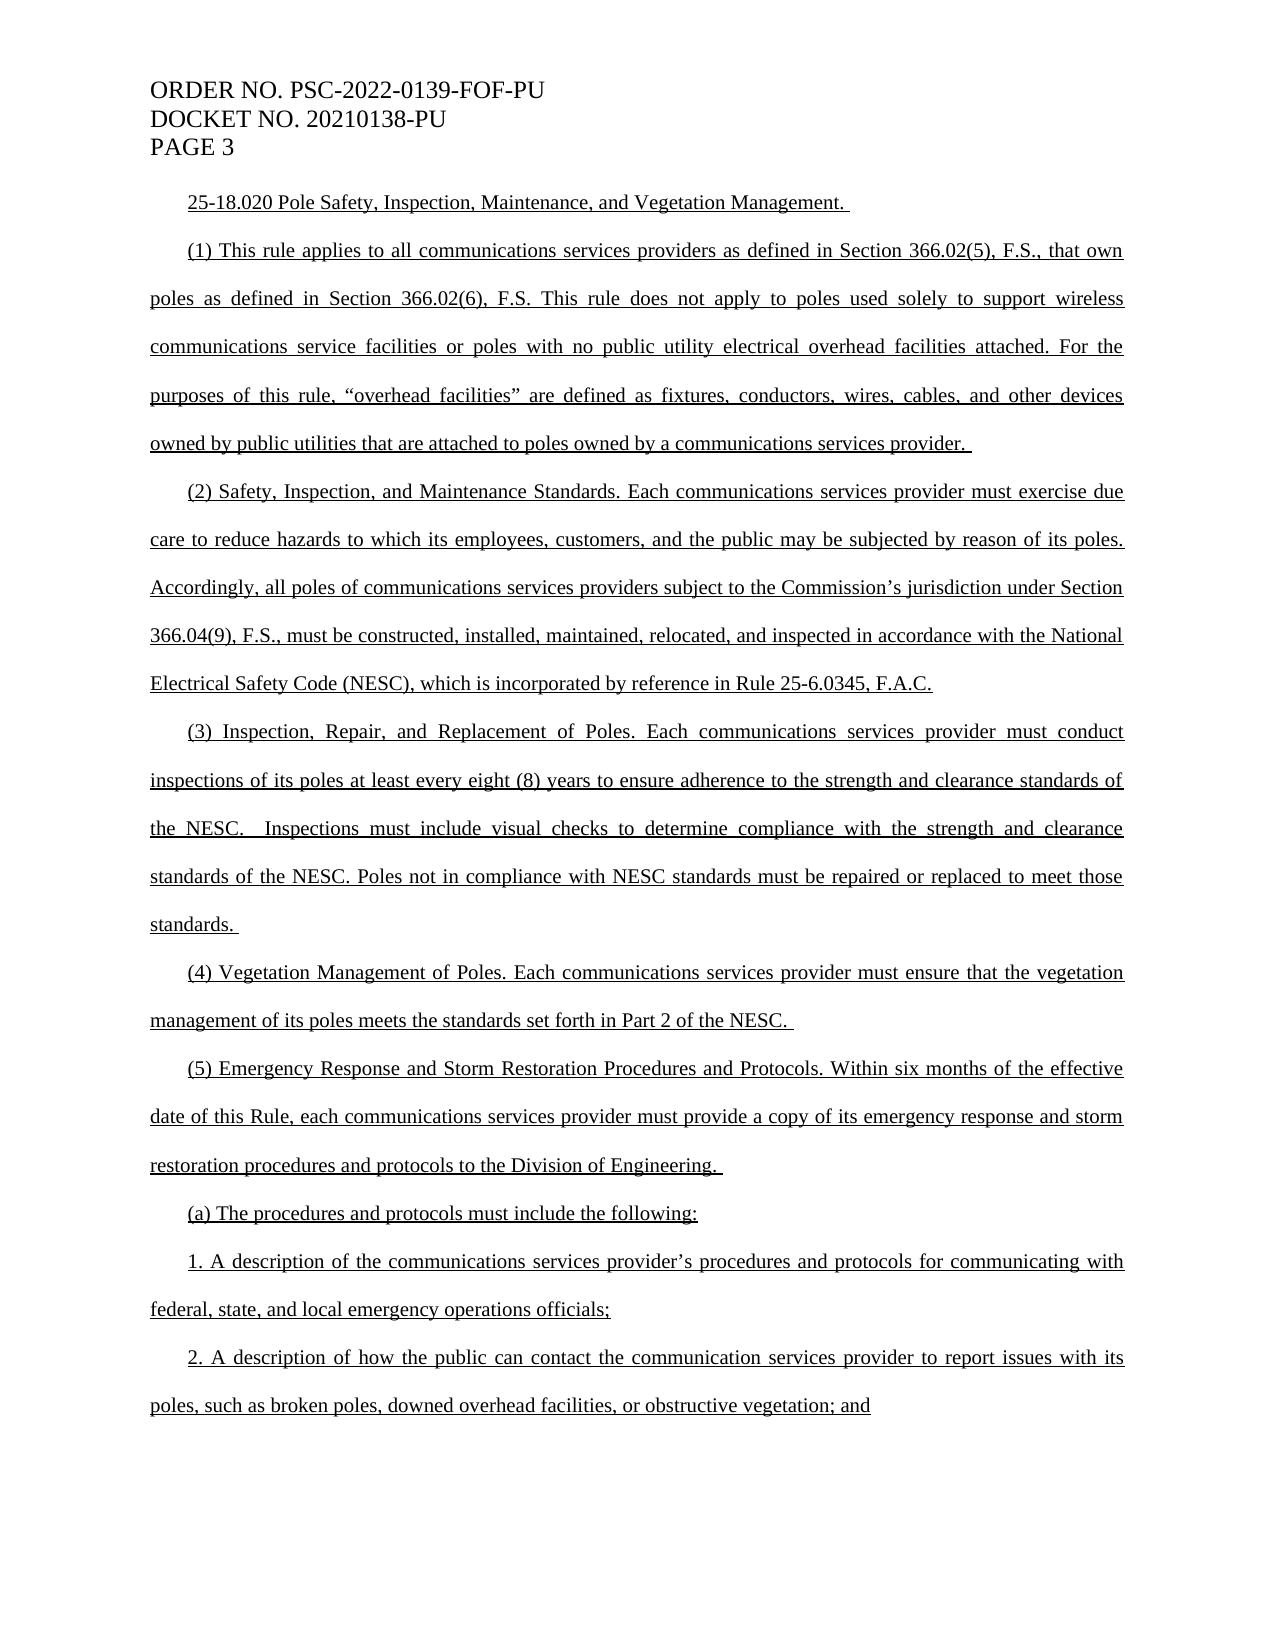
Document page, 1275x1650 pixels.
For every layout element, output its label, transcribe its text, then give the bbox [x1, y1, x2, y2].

text 1. A description of the communications services provider’s procedures and protocols for communicating with federal, state, and local emergency operations officials; [150, 1249, 1125, 1321]
text (2) Safety, Inspection, and Maintenance Standards. Each communications services provider must exercise due care to reduce hazards to which its employees, customers, and the public may be subjected by reason of its poles. Accordingly, all poles of communications services providers subject to the Commission’s jurisdiction under Section 366.04(9), F.S., must be constructed, installed, maintained, relocated, and inspected in accordance with the National Electrical Safety Code (NESC), which is incorporated by reference in Rule 25-6.0345, F.A.C. [150, 479, 1125, 548]
text 25-18.020 Pole Safety, Inspection, Maintenance, and Vegetation Management. [150, 190, 1125, 214]
text (2) Safety, Inspection, and Maintenance Standards. Each communications services provider must exercise due care to reduce hazards to which its employees, customers, and the public may be subjected by reason of its poles. Accordingly, all poles of communications services providers subject to the Commission’s jurisdiction under Section 366.04(9), F.S., must be constructed, installed, maintained, relocated, and inspected in accordance with the National Electrical Safety Code (NESC), which is incorporated by reference in Rule 25-6.0345, F.A.C. [150, 549, 1125, 695]
text (3) Inspection, Repair, and Replacement of Poles. Each communications services provider must conduct inspections of its poles at least every eight (8) years to ensure adherence to the strength and clearance standards of the NESC. Inspections must include visual checks to determine compliance with the strength and clearance standards of the NESC. Poles not in compliance with NESC standards must be repaired or replaced to meet those standards. [150, 719, 1125, 936]
text (a) The procedures and protocols must include the following: [150, 1201, 1125, 1225]
text (4) Vegetation Management of Poles. Each communications services provider must ensure that the vegetation management of its poles meets the standards set forth in Part 2 of the NESC. [150, 960, 1125, 1032]
text 2. A description of how the public can contact the communication services provider to report issues with its poles, such as broken poles, downed overhead facilities, or obstructive vegetation; and [150, 1345, 1125, 1417]
text (5) Emergency Response and Storm Restoration Procedures and Protocols. Within six months of the effective date of this Rule, each communications services provider must provide a copy of its emergency response and storm restoration procedures and protocols to the Division of Engineering. [150, 1056, 1125, 1177]
text (1) This rule applies to all communications services providers as defined in Section 366.02(5), F.S., that own poles as defined in Section 366.02(6), F.S. This rule does not apply to poles used solely to support wireless communications service facilities or poles with no public utility electrical overhead facilities attached. For the purposes of this rule, “overhead facilities” are defined as fixtures, conductors, wires, cables, and other devices owned by public utilities that are attached to poles owned by a communications services provider. [150, 238, 1125, 307]
text (1) This rule applies to all communications services providers as defined in Section 366.02(5), F.S., that own poles as defined in Section 366.02(6), F.S. This rule does not apply to poles used solely to support wireless communications service facilities or poles with no public utility electrical overhead facilities attached. For the purposes of this rule, “overhead facilities” are defined as fixtures, conductors, wires, cables, and other devices owned by public utilities that are attached to poles owned by a communications services provider. [150, 308, 1125, 455]
